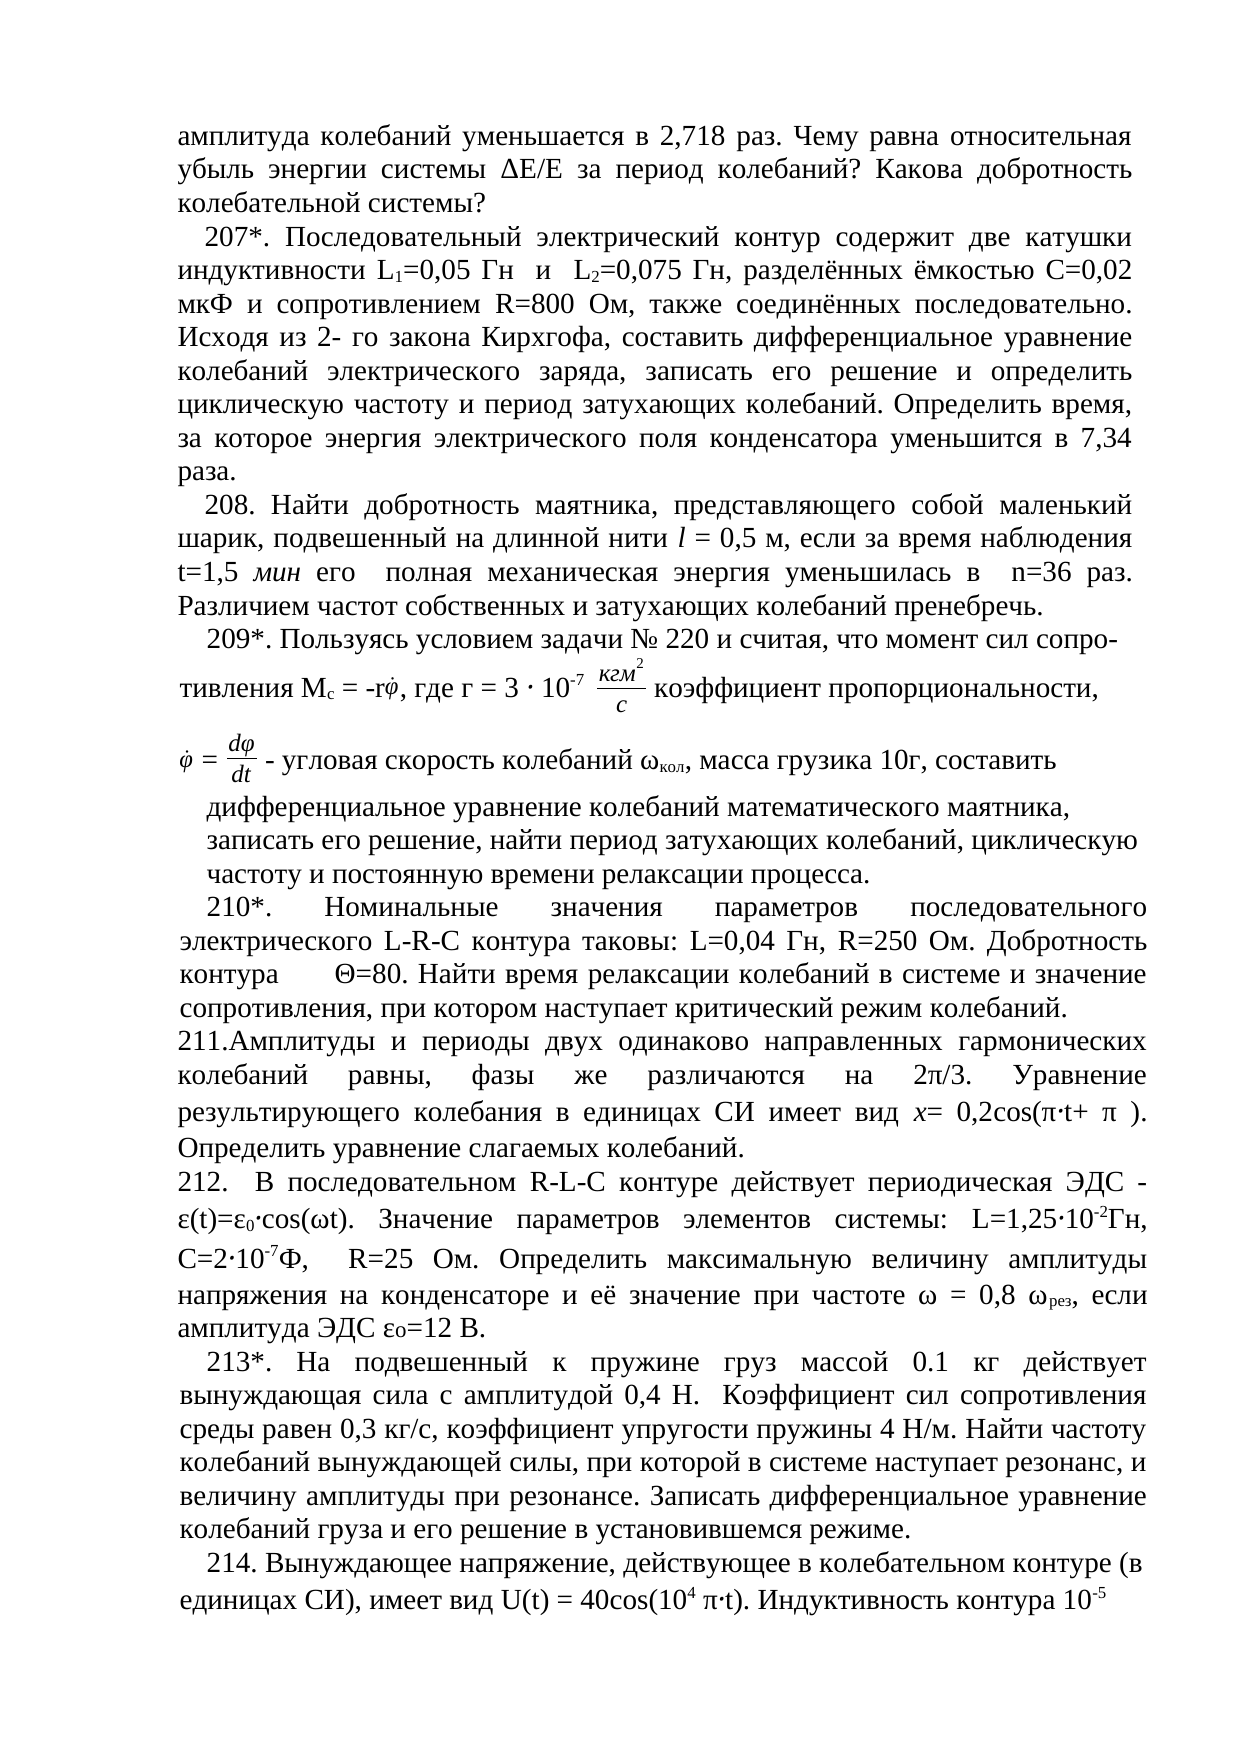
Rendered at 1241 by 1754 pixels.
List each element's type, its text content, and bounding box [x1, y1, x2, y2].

text тивления Мс = -r, где г = 3 · 10-7 коэффициент пропорциональности, [179, 655, 1152, 717]
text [179, 1545, 1147, 1618]
text 211.Амплитуды и периоды двух одинаково направленных гармонических колебаний равны, фазы же различаются на 2π/3. Уравнение результирующего колебания в единицах СИ имеет вид x= 0,2cos(π·t+ π ). Определить уравнение слагаемых колебаний. [177, 1023, 1147, 1164]
text 207*. Последовательный электрический контур содержит две катушки индуктивности L1=0,05 Гн и L2=0,075 Гн, разделённых ёмкостью С=0,02 мкФ и сопротивлением R=800 Ом, также соединённых последовательно. Исходя из 2- го закона Кирхгофа, составить дифференциальное уравнение колебаний электрического заряда, записать его решение и определить циклическую частоту и период затухающих колебаний. Определить время, за которое энергия электрического поля конденсатора уменьшится в 7,34 раза. [177, 219, 1133, 487]
text 209*. Пользуясь условием задачи № 220 и считая, что момент сил сопро- [179, 621, 1152, 655]
text 213*. На подвешенный к пружине груз массой 0.1 кг действует вынуждающая сила с амплитудой 0,4 Н. Коэффициент сил сопротивления среды равен 0,3 кг/с, коэффициент упругости пружины 4 Н/м. Найти частоту колебаний вынуждающей силы, при которой в системе наступает резонанс, и величину амплитуды при резонансе. Записать дифференциальное уравнение колебаний груза и его решение в установившемся режиме. [179, 1344, 1147, 1545]
text 212. В последовательном R-L-C контуре действует периодическая ЭДС - ε(t)=ε0·cos(ωt). Значение параметров элементов системы: L=1,25·10-2Гн, С=2·10-7Ф, R=25 Ом. Определить максимальную величину амплитуды напряжения на конденсаторе и её значение при частоте ω = 0,8 ωрез, если амплитуда ЭДС εо=12 В. [177, 1164, 1147, 1344]
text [177, 118, 1133, 219]
text 210*. Номинальные значения параметров последовательного электрического L-R-C контура таковы: L=0,04 Гн, R=250 Ом. Добротность контура Θ=80. Найти время релаксации колебаний в системе и значение сопротивления, при котором наступает критический режим колебаний. [179, 889, 1147, 1023]
text 208. Найти добротность маятника, представляющего собой маленький шарик, подвешенный на длинной нити l = 0,5 м, если за время наблюдения t=1,5 мин его полная механическая энергия уменьшилась в n=36 раз. Различием частот собственных и затухающих колебаний пренебречь. [177, 487, 1133, 621]
text = - угловая скорость колебаний ωкол, масса грузика 10г, составить дифференциальное уравнение колебаний математического маятника, записать его решение, найти период затухающих колебаний, циклическую частоту и постоянную времени релаксации процесса. [179, 730, 1147, 889]
